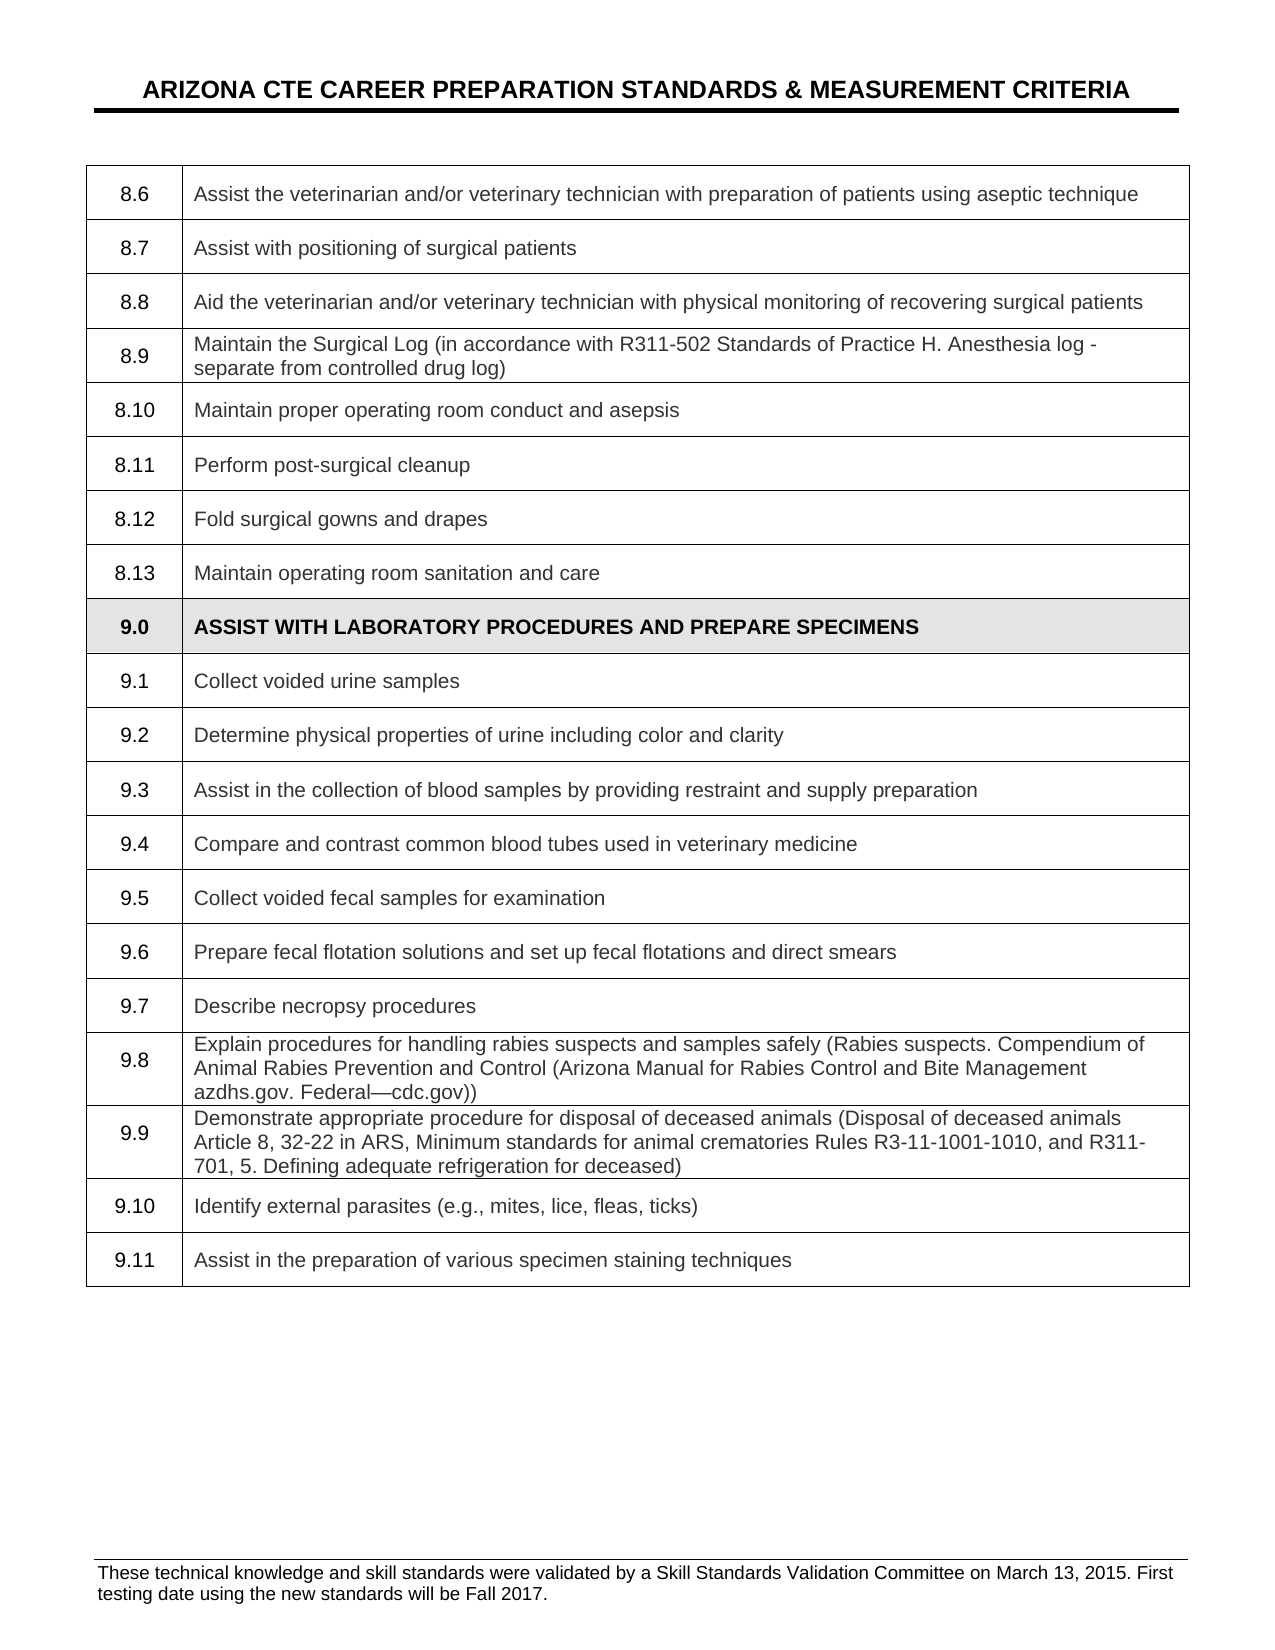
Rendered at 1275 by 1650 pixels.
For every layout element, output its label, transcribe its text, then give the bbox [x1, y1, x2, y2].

table_cell Prepare fecal flotation solutions and set up fecal flotations and direct smears [183, 924, 1189, 977]
table_cell 8.7 [87, 220, 182, 273]
table_cell Fold surgical gowns and drapes [183, 491, 1189, 544]
table_cell Assist in the preparation of various specimen staining techniques [183, 1233, 1189, 1286]
table_cell Perform post-surgical cleanup [183, 437, 1189, 490]
table_cell 9.2 [87, 708, 182, 761]
table_cell 9.9 [87, 1106, 182, 1177]
table_cell 9.6 [87, 924, 182, 977]
table_cell Identify external parasites (e.g., mites, lice, fleas, ticks) [183, 1179, 1189, 1232]
table_cell 9.5 [87, 870, 182, 923]
table_cell Demonstrate appropriate procedure for disposal of deceased animals (Disposal of deceased animals Article 8, 32-22 in ARS, Minimum standards for animal crematories Rules R3-11-1001-1010, and R311-701, 5. Defining adequate refrigeration for deceased) [183, 1106, 1189, 1177]
table_cell Maintain operating room sanitation and care [183, 545, 1189, 598]
table_cell 9.10 [87, 1179, 182, 1232]
table_cell 9.4 [87, 816, 182, 869]
table_cell Explain procedures for handling rabies suspects and samples safely (Rabies suspects. Compendium of Animal Rabies Prevention and Control (Arizona Manual for Rabies Control and Bite Management azdhs.gov. Federal—cdc.gov)) [183, 1033, 1189, 1104]
table_cell ASSIST WITH LABORATORY PROCEDURES AND PREPARE SPECIMENS [183, 599, 1189, 652]
table_cell 9.0 [87, 599, 182, 652]
table_cell Maintain proper operating room conduct and asepsis [183, 383, 1189, 436]
table_cell 8.6 [87, 166, 182, 219]
table_cell 8.11 [87, 437, 182, 490]
table_cell 8.10 [87, 383, 182, 436]
table_cell 8.13 [87, 545, 182, 598]
table_cell Collect voided urine samples [183, 654, 1189, 707]
table_cell Describe necropsy procedures [183, 979, 1189, 1032]
table_cell Assist with positioning of surgical patients [183, 220, 1189, 273]
table_cell Compare and contrast common blood tubes used in veterinary medicine [183, 816, 1189, 869]
table_cell 9.3 [87, 762, 182, 815]
table_cell Assist the veterinarian and/or veterinary technician with preparation of patients using aseptic technique [183, 166, 1189, 219]
table_cell 8.8 [87, 274, 182, 327]
table_cell Aid the veterinarian and/or veterinary technician with physical monitoring of recovering surgical patients [183, 274, 1189, 327]
table_cell 9.1 [87, 654, 182, 707]
table_cell 9.7 [87, 979, 182, 1032]
table_cell Determine physical properties of urine including color and clarity [183, 708, 1189, 761]
table_cell 8.12 [87, 491, 182, 544]
table_cell Collect voided fecal samples for examination [183, 870, 1189, 923]
table_cell Assist in the collection of blood samples by providing restraint and supply preparation [183, 762, 1189, 815]
table_cell 8.9 [87, 329, 182, 382]
table_cell Maintain the Surgical Log (in accordance with R311-502 Standards of Practice H. Anesthesia log - separate from controlled drug log) [183, 329, 1189, 382]
table_cell 9.8 [87, 1033, 182, 1104]
table_cell 9.11 [87, 1233, 182, 1286]
